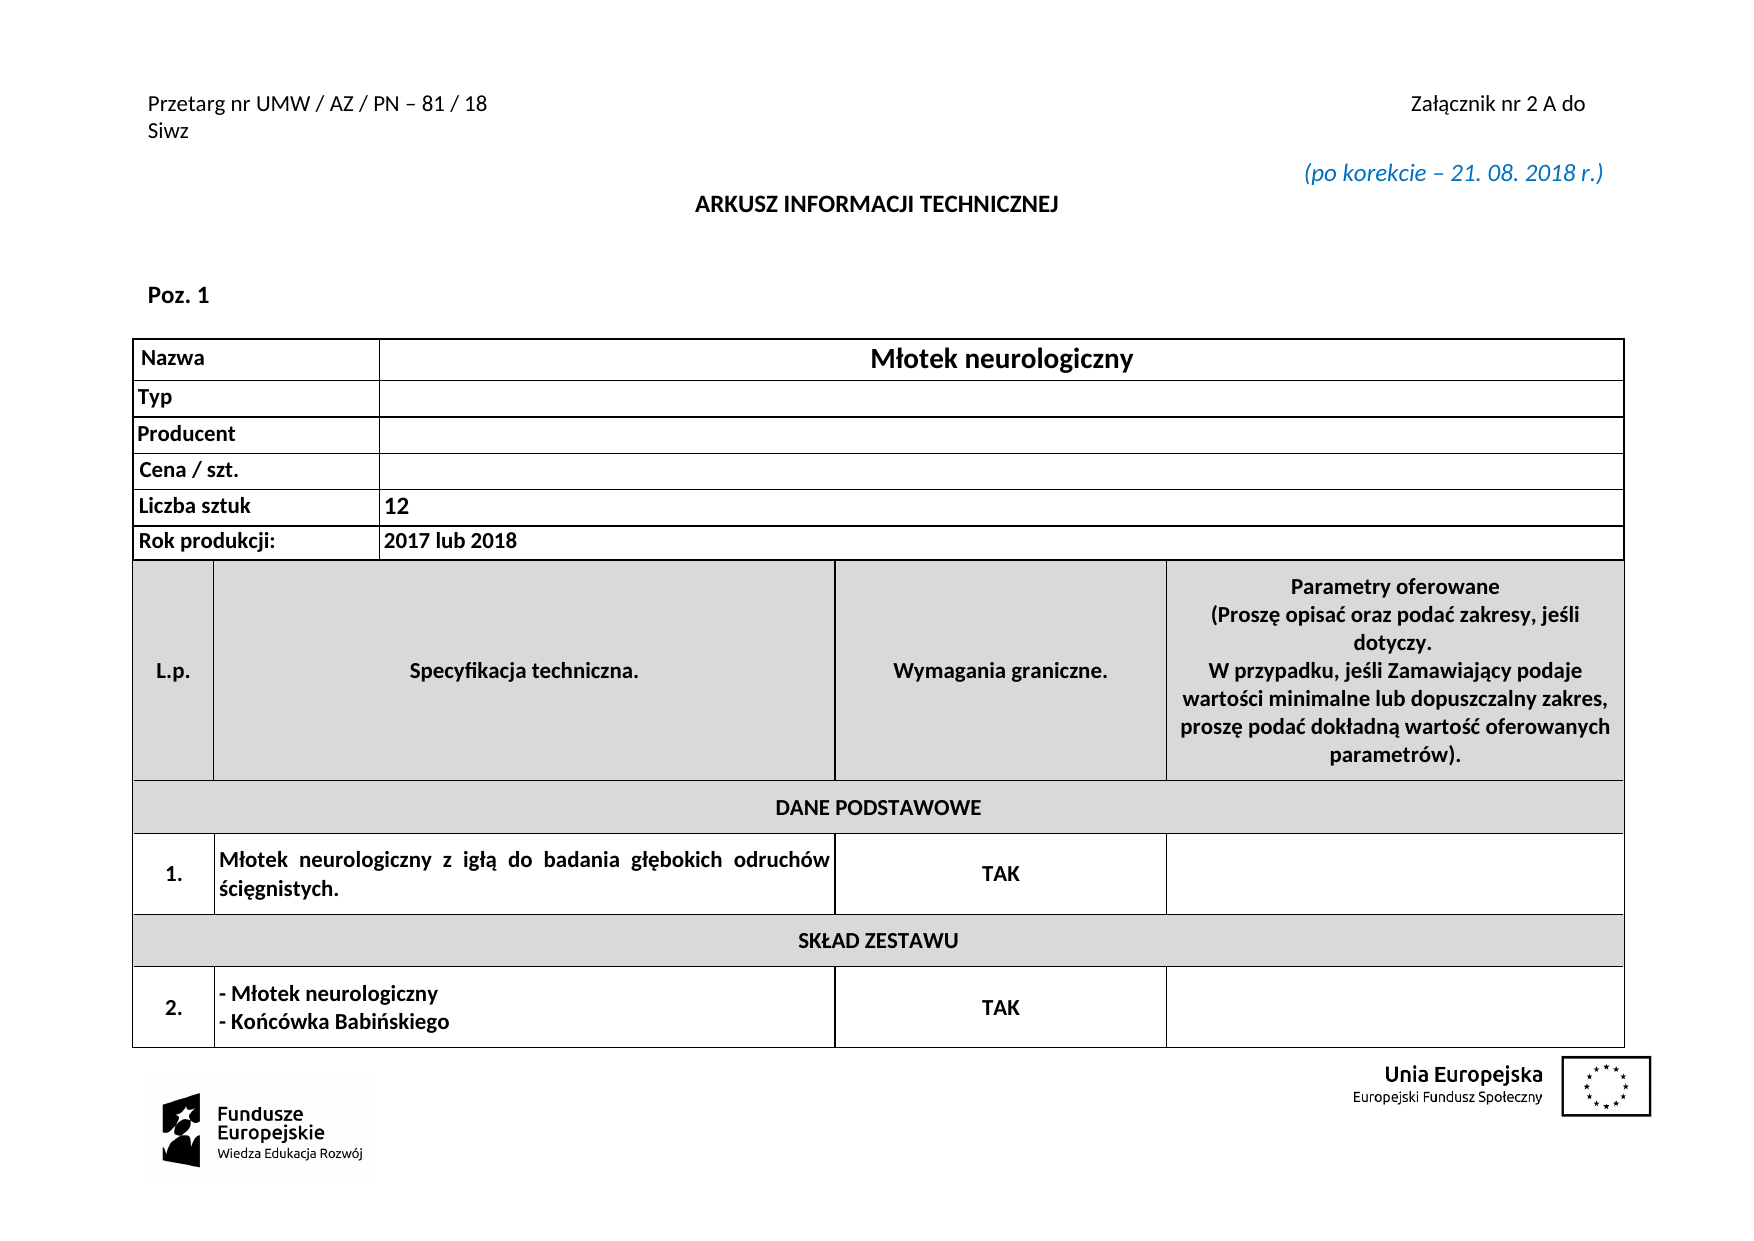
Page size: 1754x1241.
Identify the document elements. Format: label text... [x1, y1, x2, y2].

table_cell Producent [134, 418, 379, 452]
table_cell - Młotek neurologiczny - Końcówka Babińskiego [215, 967, 834, 1047]
table_cell 2. [133, 967, 214, 1047]
table_cell Wymagania graniczne. [836, 561, 1166, 780]
table_cell L.p. [133, 561, 213, 780]
table_cell 1. [133, 834, 214, 913]
table_cell 12 [380, 490, 1623, 525]
table_cell DANE PODSTAWOWE [133, 780, 1624, 833]
text ARKUSZ INFORMACJI TECHNICZNEJ [148, 188, 1606, 218]
picture [147, 1075, 377, 1182]
table_cell TAK [836, 967, 1166, 1047]
table_cell Rok produkcji: [134, 527, 379, 559]
table_cell Liczba sztuk [134, 490, 379, 525]
text (po korekcie – 21. 08. 2018 r.) [148, 157, 1606, 188]
table_cell Młotek neurologiczny z igłą do badania głębokich odruchów ścięgnistych. [215, 834, 834, 913]
table_cell [380, 418, 1623, 452]
table_cell Specyfikacja techniczna. [214, 561, 834, 780]
table_cell [1167, 966, 1624, 1047]
table_cell 2017 lub 2018 [380, 527, 1623, 559]
table_cell [380, 381, 1623, 416]
table_cell [1167, 833, 1624, 913]
table_cell Typ [134, 381, 379, 416]
table_cell Cena / szt. [134, 454, 379, 489]
table_cell SKŁAD ZESTAWU [133, 914, 1624, 966]
picture [1345, 1027, 1660, 1136]
text Poz. 1 [148, 279, 1606, 310]
table_cell TAK [836, 834, 1166, 913]
table_header Młotek neurologiczny [380, 340, 1623, 380]
table_cell [380, 454, 1623, 489]
table_cell Parametry oferowane (Proszę opisać oraz podać zakresy, jeśli dotyczy. W przypadku, jeśli Zamawiający podaje wartości minimalne lub dopuszczalny zakres, proszę podać dokładną wartość oferowanych parametrów). [1167, 561, 1624, 780]
table_header Nazwa [134, 340, 379, 380]
text Przetarg nr UMW / AZ / PN – 81 / 18 Załącznik nr 2 A do Siwz [148, 89, 1606, 145]
